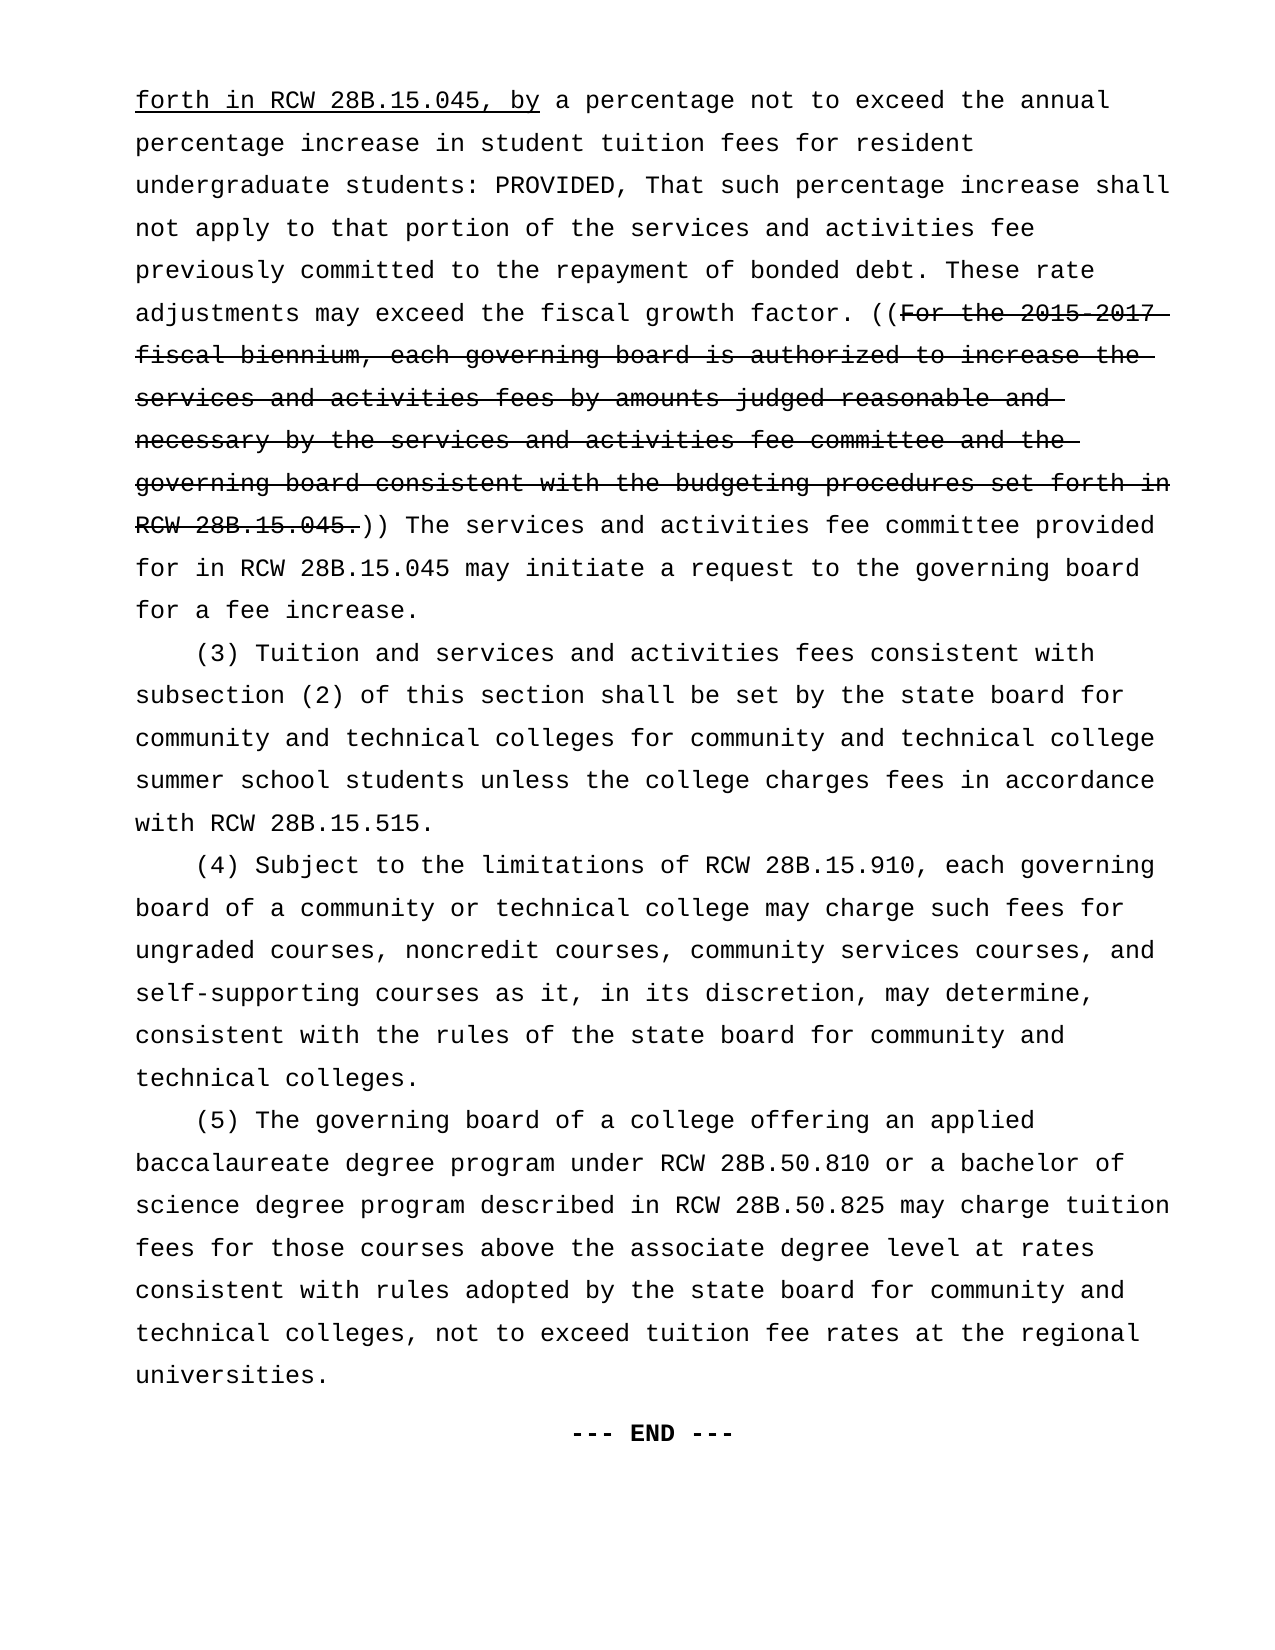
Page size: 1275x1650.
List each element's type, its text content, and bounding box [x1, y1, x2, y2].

text (4) Subject to the limitations of RCW 28B.15.910, each governing board of a community or technical college may charge such fees for ungraded courses, noncredit courses, community services courses, and self-supporting courses as it, in its discretion, may determine, consistent with the rules of the state board for community and technical colleges. [135, 840, 1170, 1095]
text (5) The governing board of a college offering an applied baccalaureate degree program under RCW 28B.50.810 or a bachelor of science degree program described in RCW 28B.50.825 may charge tuition fees for those courses above the associate degree level at rates consistent with rules adopted by the state board for community and technical colleges, not to exceed tuition fee rates at the regional universities. [135, 1095, 1170, 1392]
text (3) Tuition and services and activities fees consistent with subsection (2) of this section shall be set by the state board for community and technical colleges for community and technical college summer school students unless the college charges fees in accordance with RCW 28B.15.515. [135, 627, 1170, 840]
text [135, 75, 1170, 484]
text --- END --- [135, 1421, 1170, 1449]
